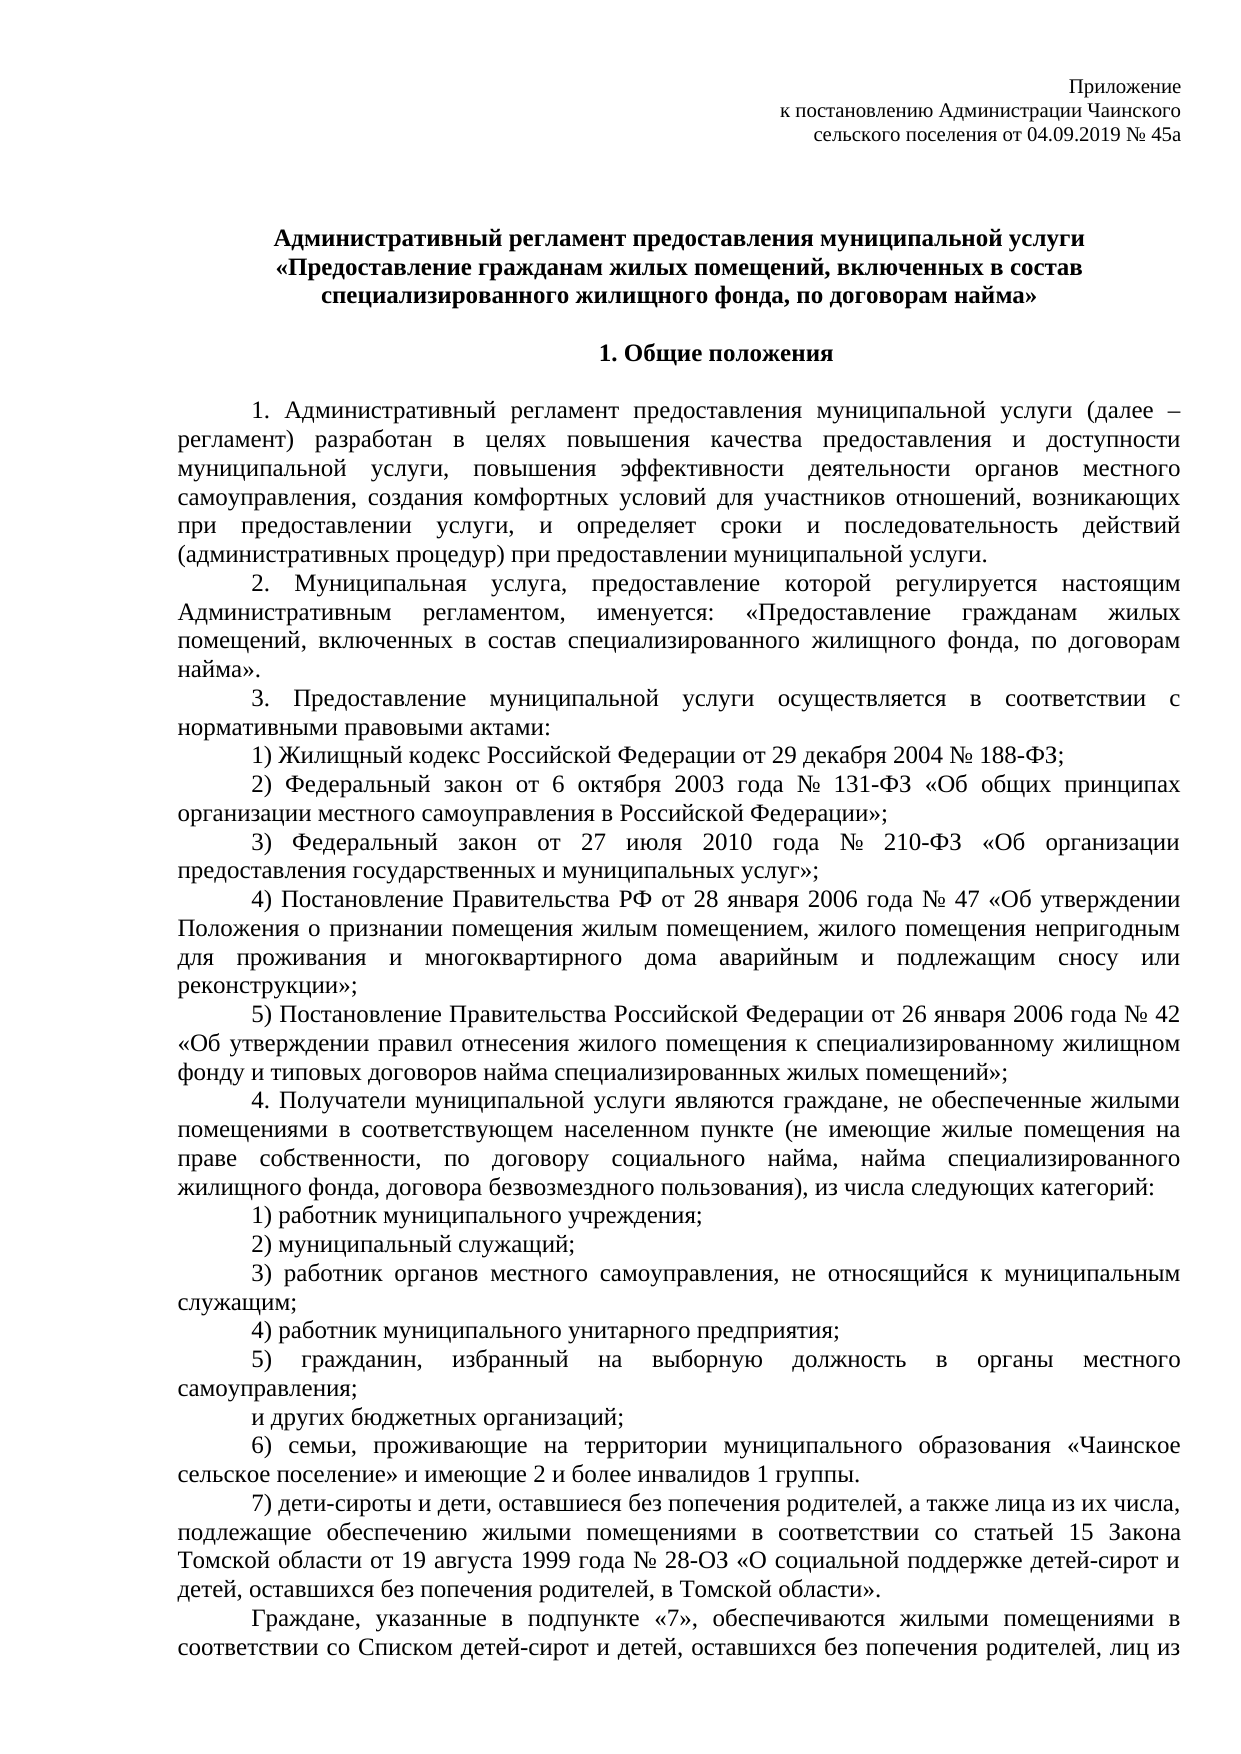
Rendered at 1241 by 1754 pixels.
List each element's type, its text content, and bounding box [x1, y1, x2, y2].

text 4) работник муниципального унитарного предприятия; [177, 1315, 1181, 1344]
text 1. Общие положения [177, 338, 1181, 367]
text 3) работник органов местного самоуправления, не относящийся к муниципальным служащим; [177, 1258, 1181, 1315]
text 2) муниципальный служащий; [177, 1229, 1181, 1258]
text 4) Постановление Правительства РФ от 28 января 2006 года № 47 «Об утверждении Положения о признании помещения жилым помещением, жилого помещения непригодным для проживания и многоквартирного дома аварийным и подлежащим сносу или реконструкции»; [177, 884, 1181, 999]
text 6) семьи, проживающие на территории муниципального образования «Чаинское сельское поселение» и имеющие 2 и более инвалидов 1 группы. [177, 1430, 1181, 1488]
text 7) дети-сироты и дети, оставшиеся без попечения родителей, а также лица из их числа, подлежащие обеспечению жилыми помещениями в соответствии со статьей 15 Закона Томской области от 19 августа 1999 года № 28-ОЗ «О социальной поддержке детей-сирот и детей, оставшихся без попечения родителей, в Томской области». [177, 1488, 1181, 1603]
text 3. Предоставление муниципальной услуги осуществляется в соответствии с нормативными правовыми актами: [177, 683, 1181, 740]
text 2) Федеральный закон от 6 октября 2003 года № 131-ФЗ «Об общих принципах организации местного самоуправления в Российской Федерации»; [177, 769, 1181, 827]
text 2. Муниципальная услуга, предоставление которой регулируется настоящим Административным регламентом, именуется: «Предоставление гражданам жилых помещений, включенных в состав специализированного жилищного фонда, по договорам найма». [177, 568, 1181, 683]
text 4. Получатели муниципальной услуги являются граждане, не обеспеченные жилыми помещениями в соответствующем населенном пункте (не имеющие жилые помещения на праве собственности, по договору социального найма, найма специализированного жилищного фонда, договора безвозмездного пользования), из числа следующих категорий: [177, 1085, 1181, 1200]
text Административный регламент предоставления муниципальной услуги «Предоставление гражданам жилых помещений, включенных в состав специализированного жилищного фонда, по договорам найма» [177, 223, 1181, 309]
text сельского поселения от 04.09.2019 № 45а [177, 122, 1181, 146]
text 3) Федеральный закон от 27 июля 2010 года № 210-ФЗ «Об организации предоставления государственных и муниципальных услуг»; [177, 827, 1181, 884]
text Приложение [177, 74, 1181, 98]
text к постановлению Администрации Чаинского [177, 98, 1181, 122]
text 5) Постановление Правительства Российской Федерации от 26 января 2006 года № 42 «Об утверждении правил отнесения жилого помещения к специализированному жилищном фонду и типовых договоров найма специализированных жилых помещений»; [177, 999, 1181, 1085]
text и других бюджетных организаций; [177, 1402, 1181, 1430]
text 1) Жилищный кодекс Российской Федерации от 29 декабря 2004 № 188-ФЗ; [177, 740, 1181, 769]
text 5) гражданин, избранный на выборную должность в органы местного самоуправления; [177, 1344, 1181, 1402]
text 1. Административный регламент предоставления муниципальной услуги (далее – регламент) разработан в целях повышения качества предоставления и доступности муниципальной услуги, повышения эффективности деятельности органов местного самоуправления, создания комфортных условий для участников отношений, возникающих при предоставлении услуги, и определяет сроки и последовательность действий (административных процедур) при предоставлении муниципальной услуги. [177, 395, 1181, 568]
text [177, 1603, 1181, 1660]
text 1) работник муниципального учреждения; [177, 1200, 1181, 1229]
